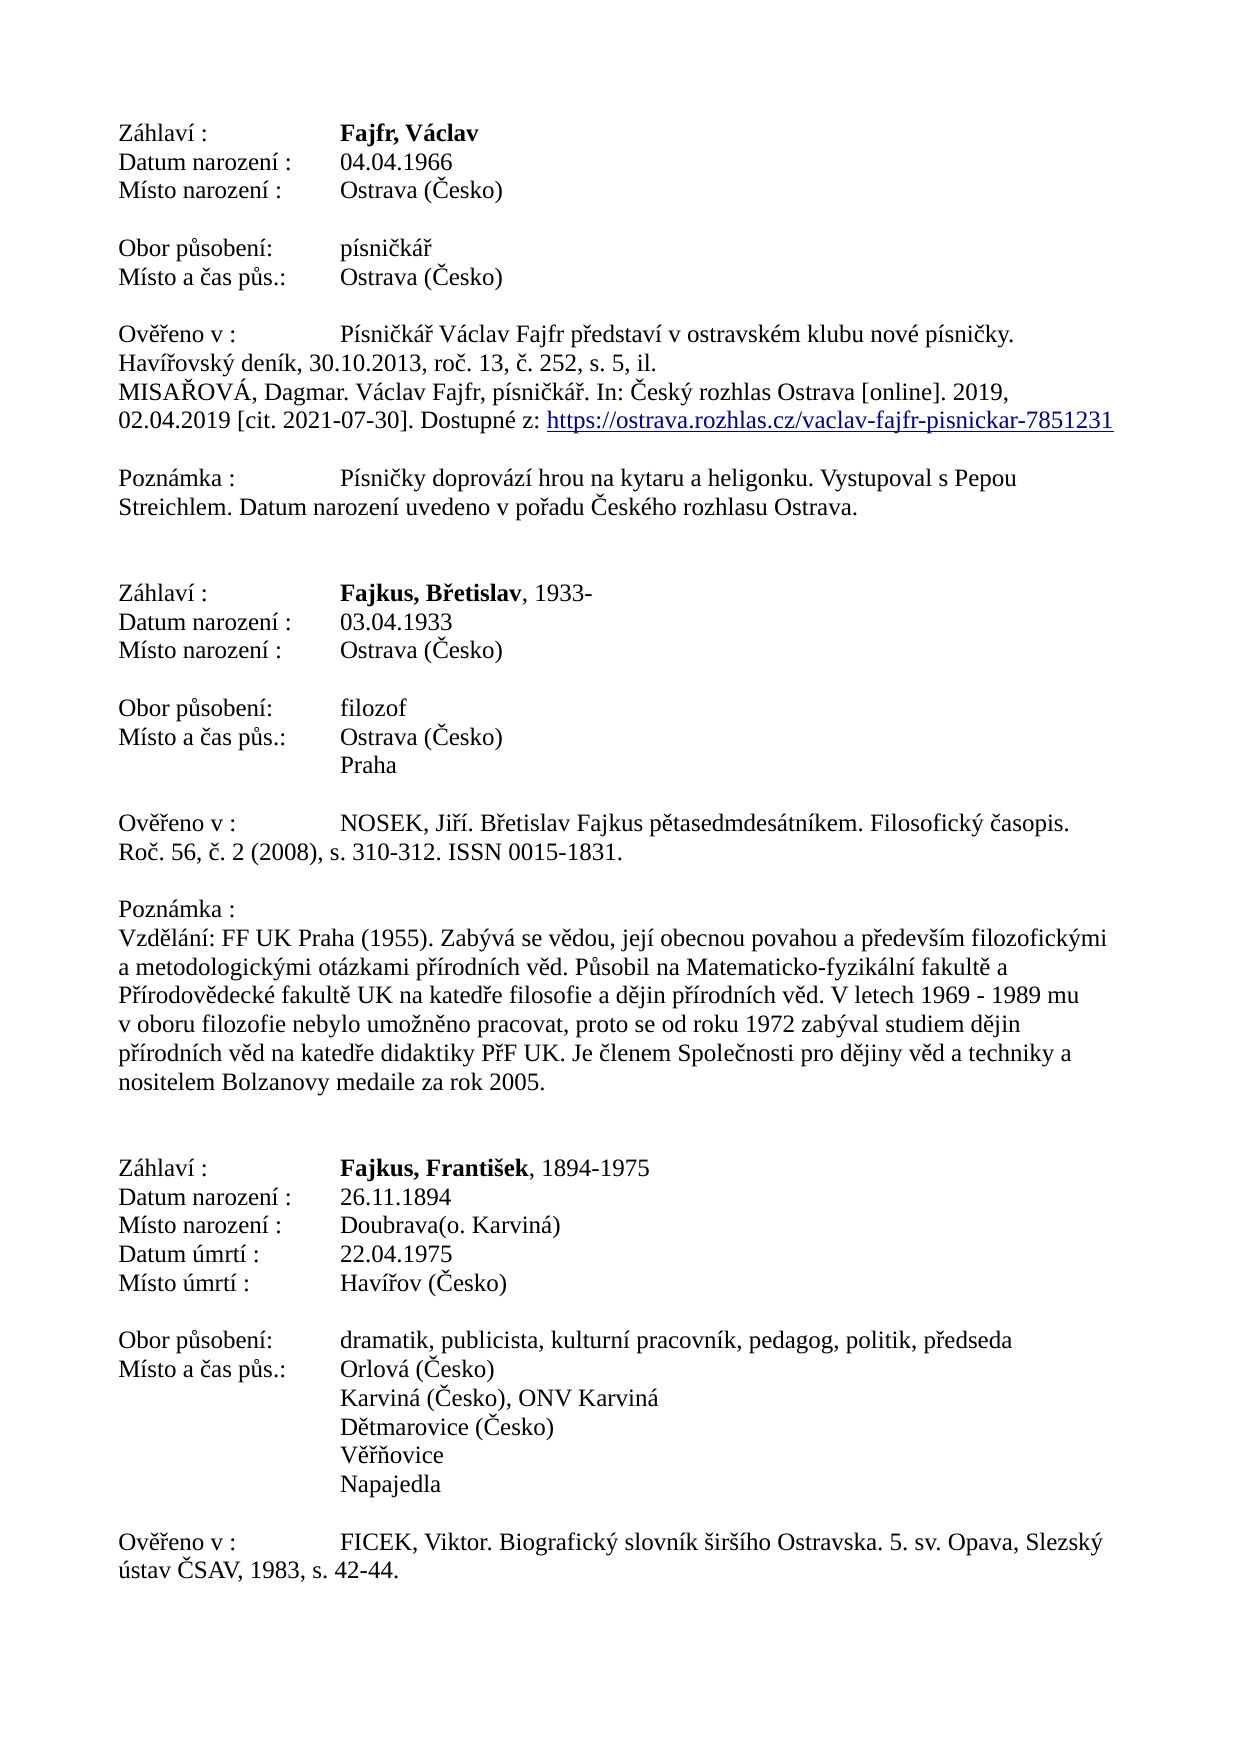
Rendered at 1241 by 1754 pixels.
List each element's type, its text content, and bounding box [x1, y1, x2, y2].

text Záhlaví : Fajfr, Václav [118, 118, 1122, 147]
text Místo narození : Ostrava (Česko) [118, 636, 1122, 664]
text Ověřeno v : Písničkář Václav Fajfr představí v ostravském klubu nové písničky. Havířovský deník, 30.10.2013, roč. 13, č. 252, s. 5, il. [118, 319, 1122, 377]
text Vzdělání: FF UK Praha (1955). Zabývá se vědou, její obecnou povahou a především filozofickými a metodologickými otázkami přírodních věd. Působil na Matematicko-fyzikální fakultě a Přírodovědecké fakultě UK na katedře filosofie a dějin přírodních věd. V letech 1969 - 1989 mu [118, 923, 1122, 1009]
text Záhlaví : Fajkus, Břetislav, 1933- [118, 578, 1122, 607]
text Místo narození : Ostrava (Česko) [118, 176, 1122, 204]
text Místo narození : Doubrava(o. Karviná) [118, 1211, 1122, 1239]
text Dětmarovice (Česko) [118, 1412, 1122, 1441]
text Datum narození : 04.04.1966 [118, 147, 1122, 176]
text Praha [118, 751, 1122, 779]
text Poznámka : Písničky doprovází hrou na kytaru a heligonku. Vystupoval s Pepou Streichlem. Datum narození uvedeno v pořadu Českého rozhlasu Ostrava. [118, 463, 1122, 521]
text Záhlaví : Fajkus, František, 1894-1975 [118, 1153, 1122, 1182]
text Místo a čas půs.: Orlová (Česko) [118, 1354, 1122, 1383]
text Místo a čas půs.: Ostrava (Česko) [118, 722, 1122, 751]
text Místo a čas půs.: Ostrava (Česko) [118, 262, 1122, 291]
text Obor působení: filozof [118, 693, 1122, 722]
text v oboru filozofie nebylo umožněno pracovat, proto se od roku 1972 zabýval studiem dějin přírodních věd na katedře didaktiky PřF UK. Je členem Společnosti pro dějiny věd a techniky a nositelem Bolzanovy medaile za rok 2005. [118, 1009, 1122, 1096]
text Místo úmrtí : Havířov (Česko) [118, 1268, 1122, 1297]
text Ověřeno v : NOSEK, Jiří. Břetislav Fajkus pětasedmdesátníkem. Filosofický časopis. Roč. 56, č. 2 (2008), s. 310-312. ISSN 0015-1831. [118, 808, 1122, 866]
text Napajedla [118, 1469, 1122, 1498]
text Ověřeno v : FICEK, Viktor. Biografický slovník širšího Ostravska. 5. sv. Opava, Slezský ústav ČSAV, 1983, s. 42-44. [118, 1527, 1122, 1584]
text Věřňovice [118, 1441, 1122, 1469]
text Karviná (Česko), ONV Karviná [118, 1383, 1122, 1412]
text Datum narození : 03.04.1933 [118, 607, 1122, 636]
text MISAŘOVÁ, Dagmar. Václav Fajfr, písničkář. In: Český rozhlas Ostrava [online]. 2019, 02.04.2019 [cit. 2021-07-30]. Dostupné z: https://ostrava.rozhlas.cz/vaclav-fajfr-pisnickar-7851231 [118, 377, 1122, 434]
text Datum narození : 26.11.1894 [118, 1182, 1122, 1211]
text Obor působení: písničkář [118, 233, 1122, 262]
text Datum úmrtí : 22.04.1975 [118, 1239, 1122, 1268]
text Obor působení: dramatik, publicista, kulturní pracovník, pedagog, politik, předseda [118, 1326, 1122, 1354]
text Poznámka : [118, 894, 1122, 923]
